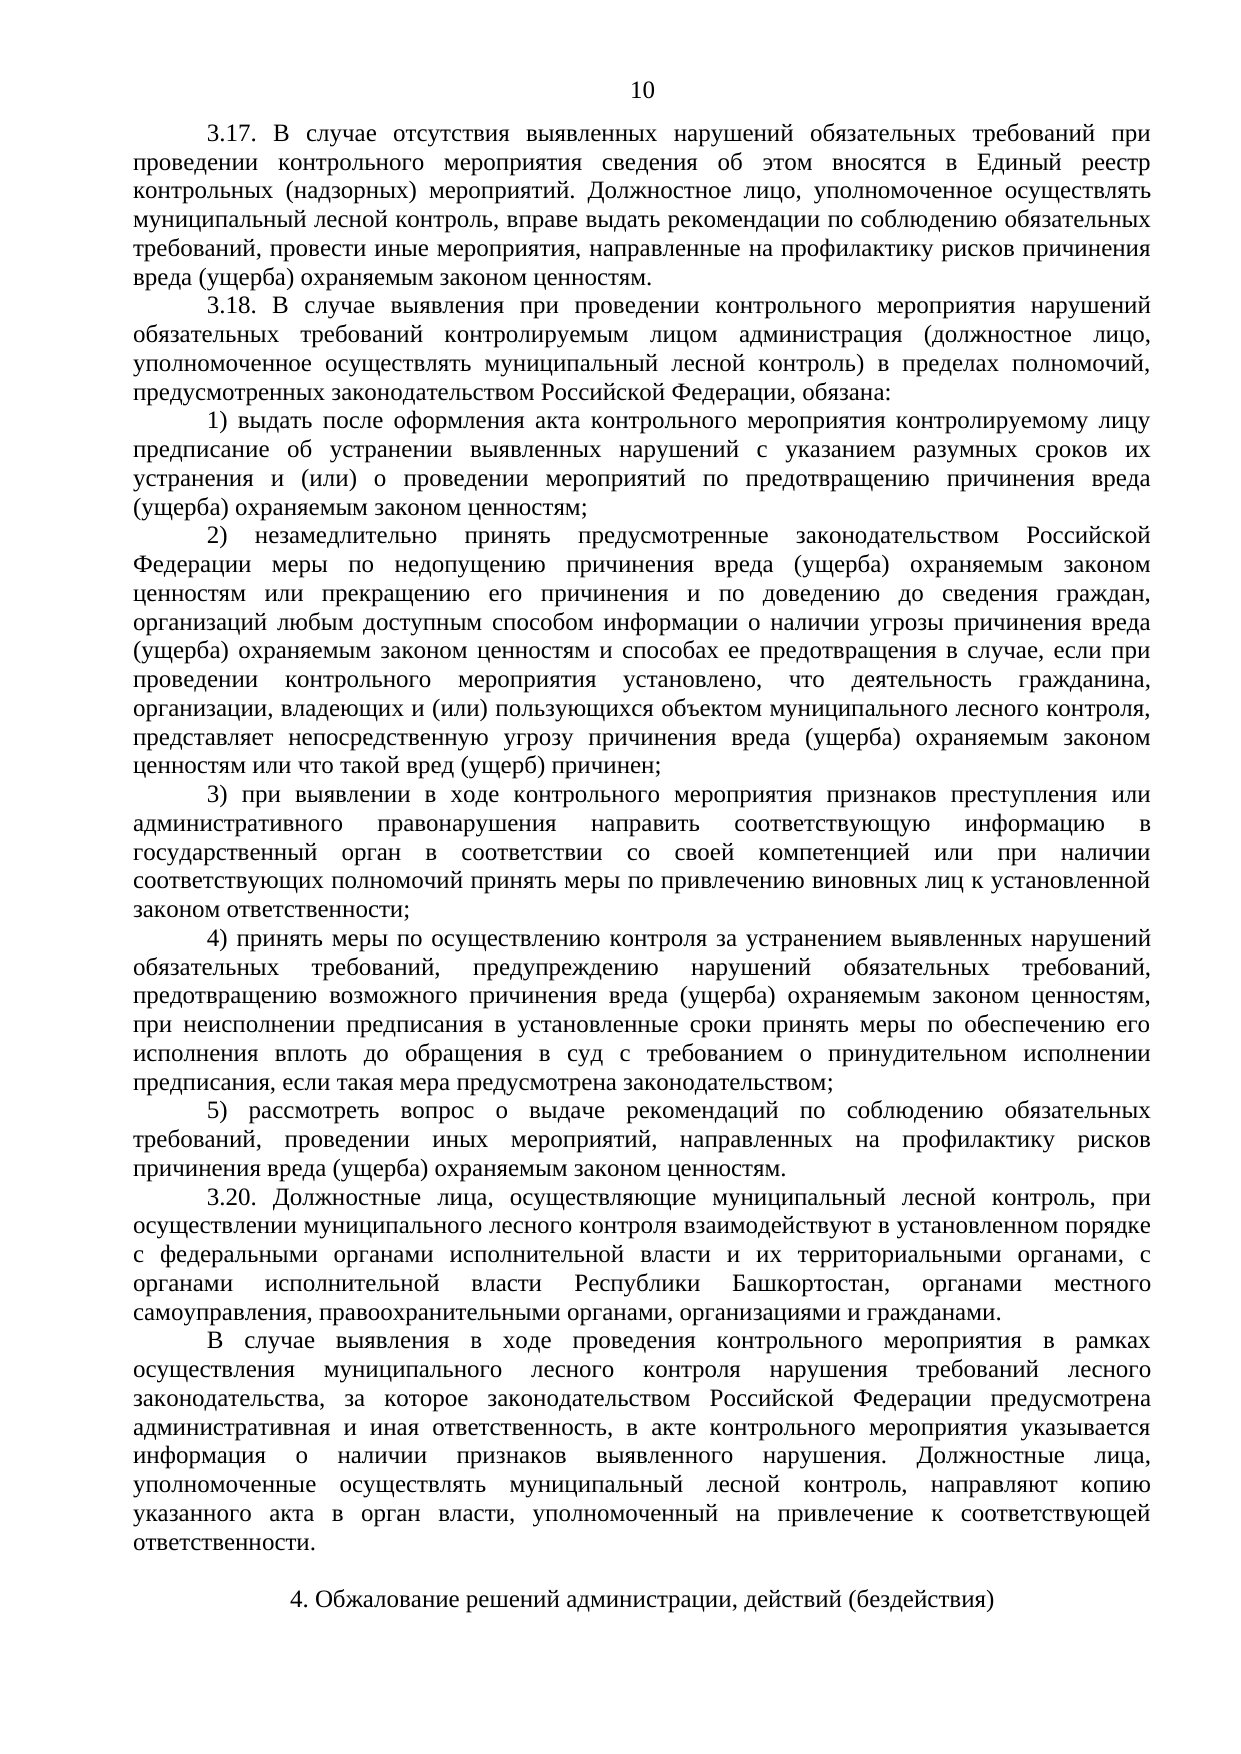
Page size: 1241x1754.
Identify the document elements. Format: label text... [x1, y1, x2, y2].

text 3) при выявлении в ходе контрольного мероприятия признаков преступления или административного правонарушения направить соответствующую информацию в государственный орган в соответствии со своей компетенцией или при наличии соответствующих полномочий принять меры по привлечению виновных лиц к установленной законом ответственности; [133, 779, 1152, 923]
text 4. Обжалование решений администрации, действий (бездействия) [133, 1584, 1152, 1613]
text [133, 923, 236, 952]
text В случае выявления в ходе проведения контрольного мероприятия в рамках осуществления муниципального лесного контроля нарушения требований лесного законодательства, за которое законодательством Российской Федерации предусмотрена административная и иная ответственность, в акте контрольного мероприятия указывается информация о наличии признаков выявленного нарушения. Должностные лица, уполномоченные осуществлять муниципальный лесной контроль, направляют копию указанного акта в орган власти, уполномоченный на привлечение к соответствующей ответственности. [133, 1326, 1152, 1556]
text 3.18. В случае выявления при проведении контрольного мероприятия нарушений обязательных требований контролируемым лицом администрация (должностное лицо, уполномоченное осуществлять муниципальный лесной контроль) в пределах полномочий, предусмотренных законодательством Российской Федерации, обязана: [133, 291, 1152, 406]
text 5) рассмотреть вопрос о выдаче рекомендаций по соблюдению обязательных требований, проведении иных мероприятий, направленных на профилактику рисков причинения вреда (ущерба) охраняемым законом ценностям. [133, 1096, 1152, 1182]
text 1) выдать после оформления акта контрольного мероприятия контролируемому лицу предписание об устранении выявленных нарушений с указанием разумных сроков их устранения и (или) о проведении мероприятий по предотвращению причинения вреда (ущерба) охраняемым законом ценностям; [133, 406, 1152, 521]
text 2) незамедлительно принять предусмотренные законодательством Российской Федерации меры по недопущению причинения вреда (ущерба) охраняемым законом ценностям или прекращению его причинения и по доведению до сведения граждан, организаций любым доступным способом информации о наличии угрозы причинения вреда (ущерба) охраняемым законом ценностям и способах ее предотвращения в случае, если при проведении контрольного мероприятия установлено, что деятельность гражданина, организации, владеющих и (или) пользующихся объектом муниципального лесного контроля, представляет непосредственную угрозу причинения вреда (ущерба) охраняемым законом ценностям или что такой вред (ущерб) причинен; [133, 521, 1152, 779]
text 3.20. Должностные лица, осуществляющие муниципальный лесной контроль, при осуществлении муниципального лесного контроля взаимодействуют в установленном порядке с федеральными органами исполнительной власти и их территориальными органами, с органами исполнительной власти Республики Башкортостан, органами местного самоуправления, правоохранительными органами, организациями и гражданами. [133, 1182, 1152, 1326]
text 3.17. В случае отсутствия выявленных нарушений обязательных требований при проведении контрольного мероприятия сведения об этом вносятся в Единый реестр контрольных (надзорных) мероприятий. Должностное лицо, уполномоченное осуществлять муниципальный лесной контроль, вправе выдать рекомендации по соблюдению обязательных требований, провести иные мероприятия, направленные на профилактику рисков причинения вреда (ущерба) охраняемым законом ценностям. [133, 118, 1152, 291]
